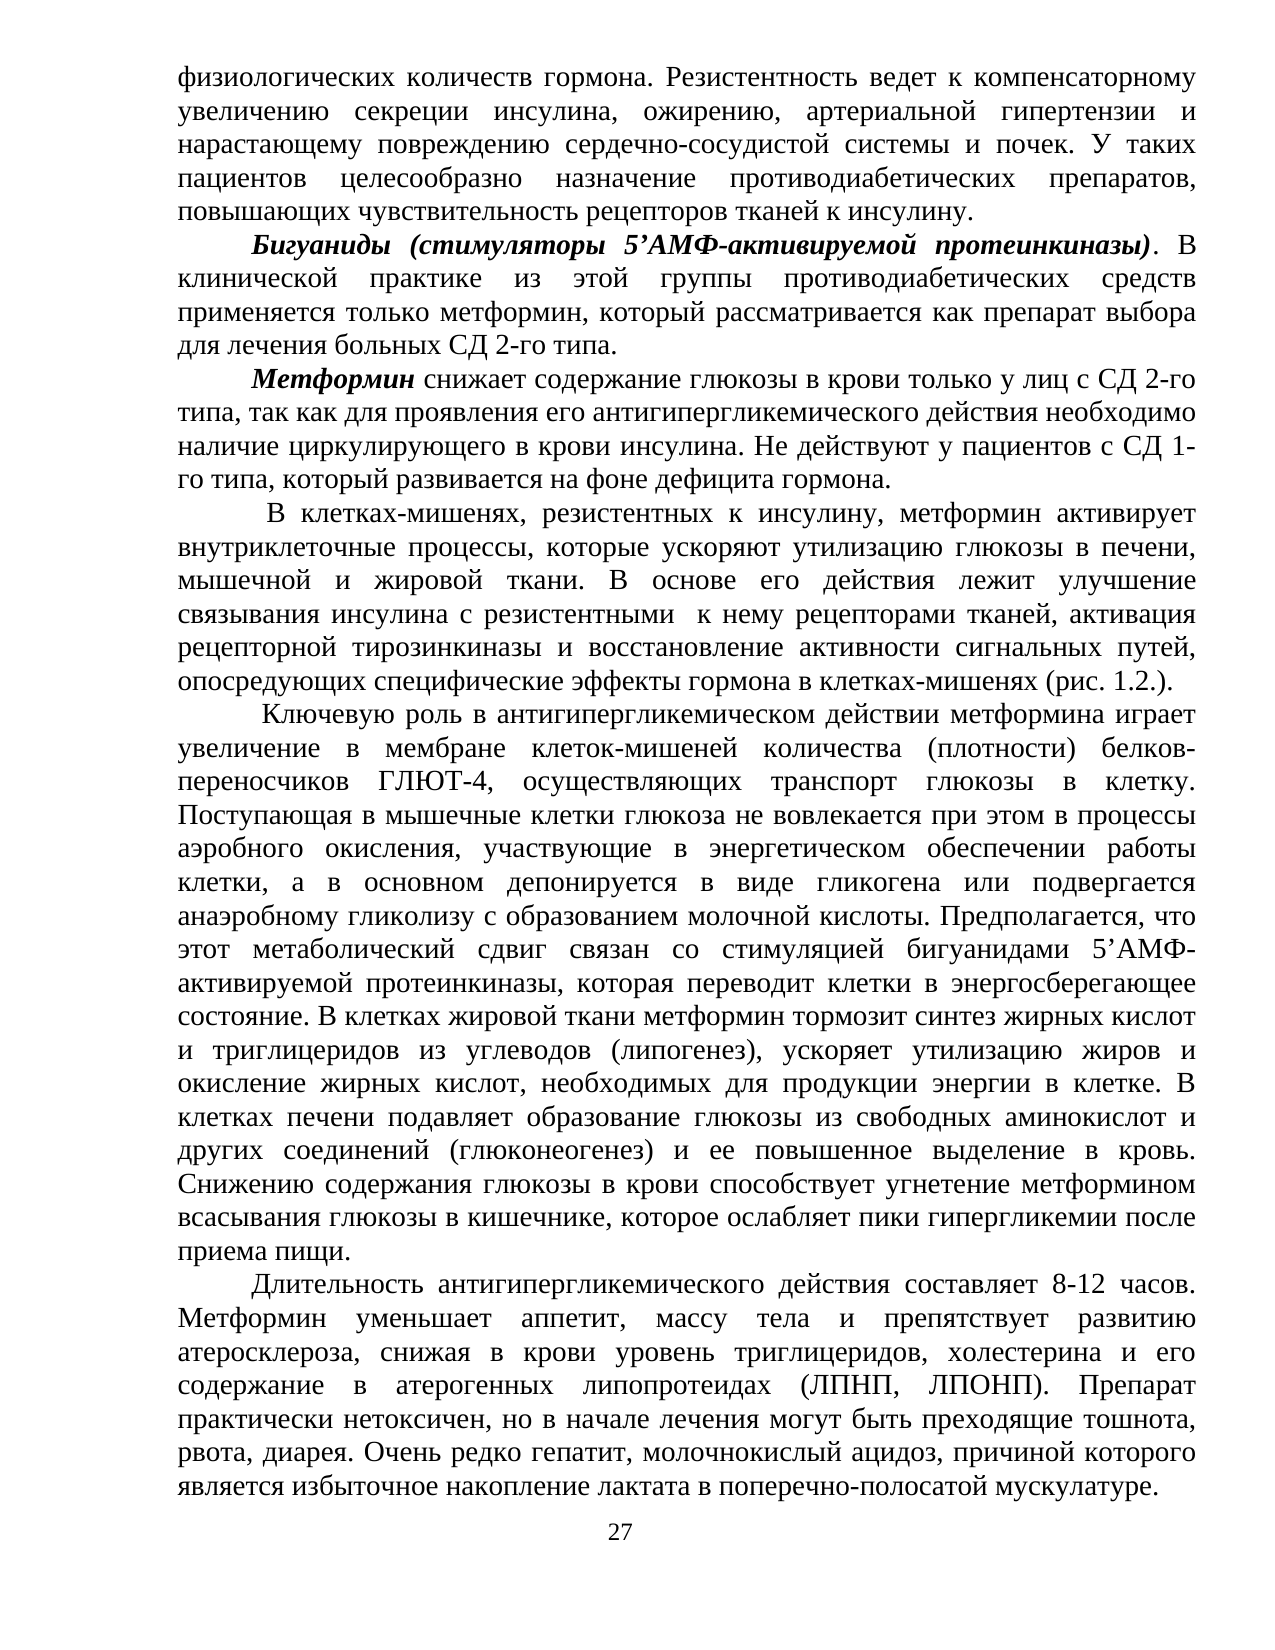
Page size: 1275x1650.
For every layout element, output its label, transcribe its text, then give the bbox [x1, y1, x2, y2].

text Бигуаниды (стимуляторы 5’АМФ-активируемой протеинкиназы). В клинической практике из этой группы противодиабетических средств применяется только метформин, который рассматривается как препарат выбора для лечения больных СД 2-го типа. [177, 227, 1197, 361]
text Ключевую роль в антигипергликемическом действии метформина играет увеличение в мембране клеток-мишеней количества (плотности) белков-переносчиков ГЛЮТ-4, осуществляющих транспорт глюкозы в клетку. Поступающая в мышечные клетки глюкоза не вовлекается при этом в процессы аэробного окисления, участвующие в энергетическом обеспечении работы клетки, а в основном депонируется в виде гликогена или подвергается анаэробному гликолизу с образованием молочной кислоты. Предполагается, что этот метаболический сдвиг связан со стимуляцией бигуанидами 5’АМФ-активируемой протеинкиназы, которая переводит клетки в энергосберегающее состояние. В клетках жировой ткани метформин тормозит синтез жирных кислот и триглицеридов из углеводов (липогенез), ускоряет утилизацию жиров и окисление жирных кислот, необходимых для продукции энергии в клетке. В клетках печени подавляет образование глюкозы из свободных аминокислот и других соединений (глюконеогенез) и ее повышенное выделение в кровь. Снижению содержания глюкозы в крови способствует угнетение метформином всасывания глюкозы в кишечнике, которое ослабляет пики гипергликемии после приема пищи. [177, 696, 1197, 1267]
text Метформин снижает содержание глюкозы в крови только у лиц с СД 2-го типа, так как для проявления его антигипергликемического действия необходимо наличие циркулирующего в крови инсулина. Не действуют у пациентов с СД 1-го типа, который развивается на фоне дефицита гормона. [177, 361, 1197, 495]
text Длительность антигипергликемического действия составляет 8-12 часов. Метформин уменьшает аппетит, массу тела и препятствует развитию атеросклероза, снижая в крови уровень триглицеридов, холестерина и его содержание в атерогенных липопротеидах (ЛПНП, ЛПОНП). Препарат практически нетоксичен, но в начале лечения могут быть преходящие тошнота, рвота, диарея. Очень редко гепатит, молочнокислый ацидоз, причиной которого является избыточное накопление лактата в поперечно-полосатой мускулатуре. [177, 1267, 1197, 1501]
text В клетках-мишенях, резистентных к инсулину, метформин активирует внутриклеточные процессы, которые ускоряют утилизацию глюкозы в печени, мышечной и жировой ткани. В основе его действия лежит улучшение связывания инсулина с резистентными к нему рецепторами тканей, активация рецепторной тирозинкиназы и восстановление активности сигнальных путей, опосредующих специфические эффекты гормона в клетках-мишенях (рис. 1.2.). [177, 495, 1197, 696]
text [177, 59, 1197, 227]
